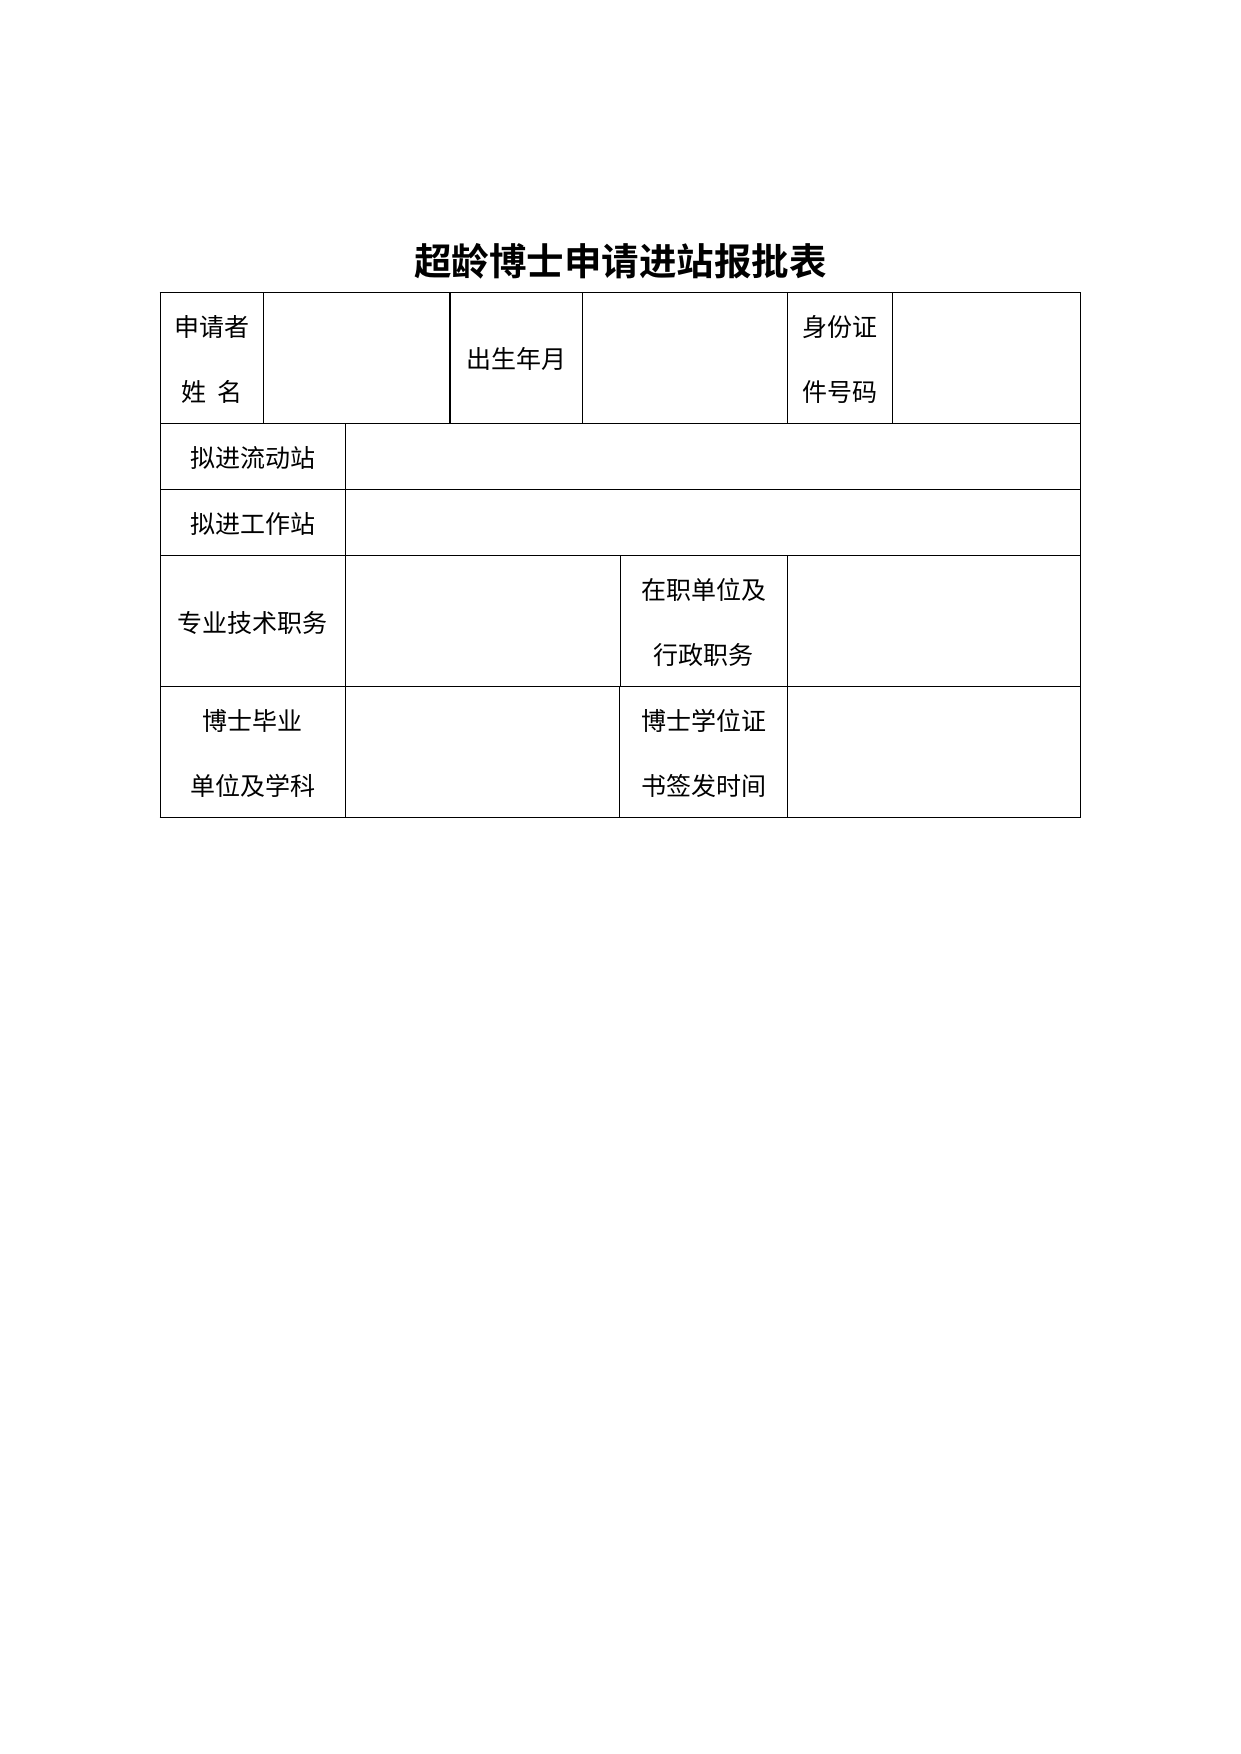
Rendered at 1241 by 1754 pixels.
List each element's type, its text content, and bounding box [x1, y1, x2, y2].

table_cell [788, 556, 1080, 686]
table_header [893, 293, 1080, 423]
table_cell 拟进工作站 [161, 490, 345, 555]
text 超龄博士申请进站报批表 [187, 227, 1053, 292]
table_header [264, 293, 449, 423]
table_cell 博士毕业 单位及学科 [161, 687, 345, 817]
table_header 出生年月 [451, 293, 582, 423]
table_cell 博士学位证 书签发时间 [620, 687, 787, 817]
table_cell [346, 556, 620, 686]
table_cell [346, 424, 1080, 489]
table_cell [788, 687, 1080, 817]
table_cell 在职单位及行政职务 [621, 556, 787, 686]
table_cell [346, 490, 1080, 555]
table_cell 拟进流动站 [161, 424, 345, 489]
table_cell 专业技术职务 [161, 556, 345, 686]
table_header [583, 293, 787, 423]
table_header 申请者姓 名 [161, 293, 263, 423]
table_header 身份证件号码 [788, 293, 892, 423]
table_cell [346, 687, 619, 817]
